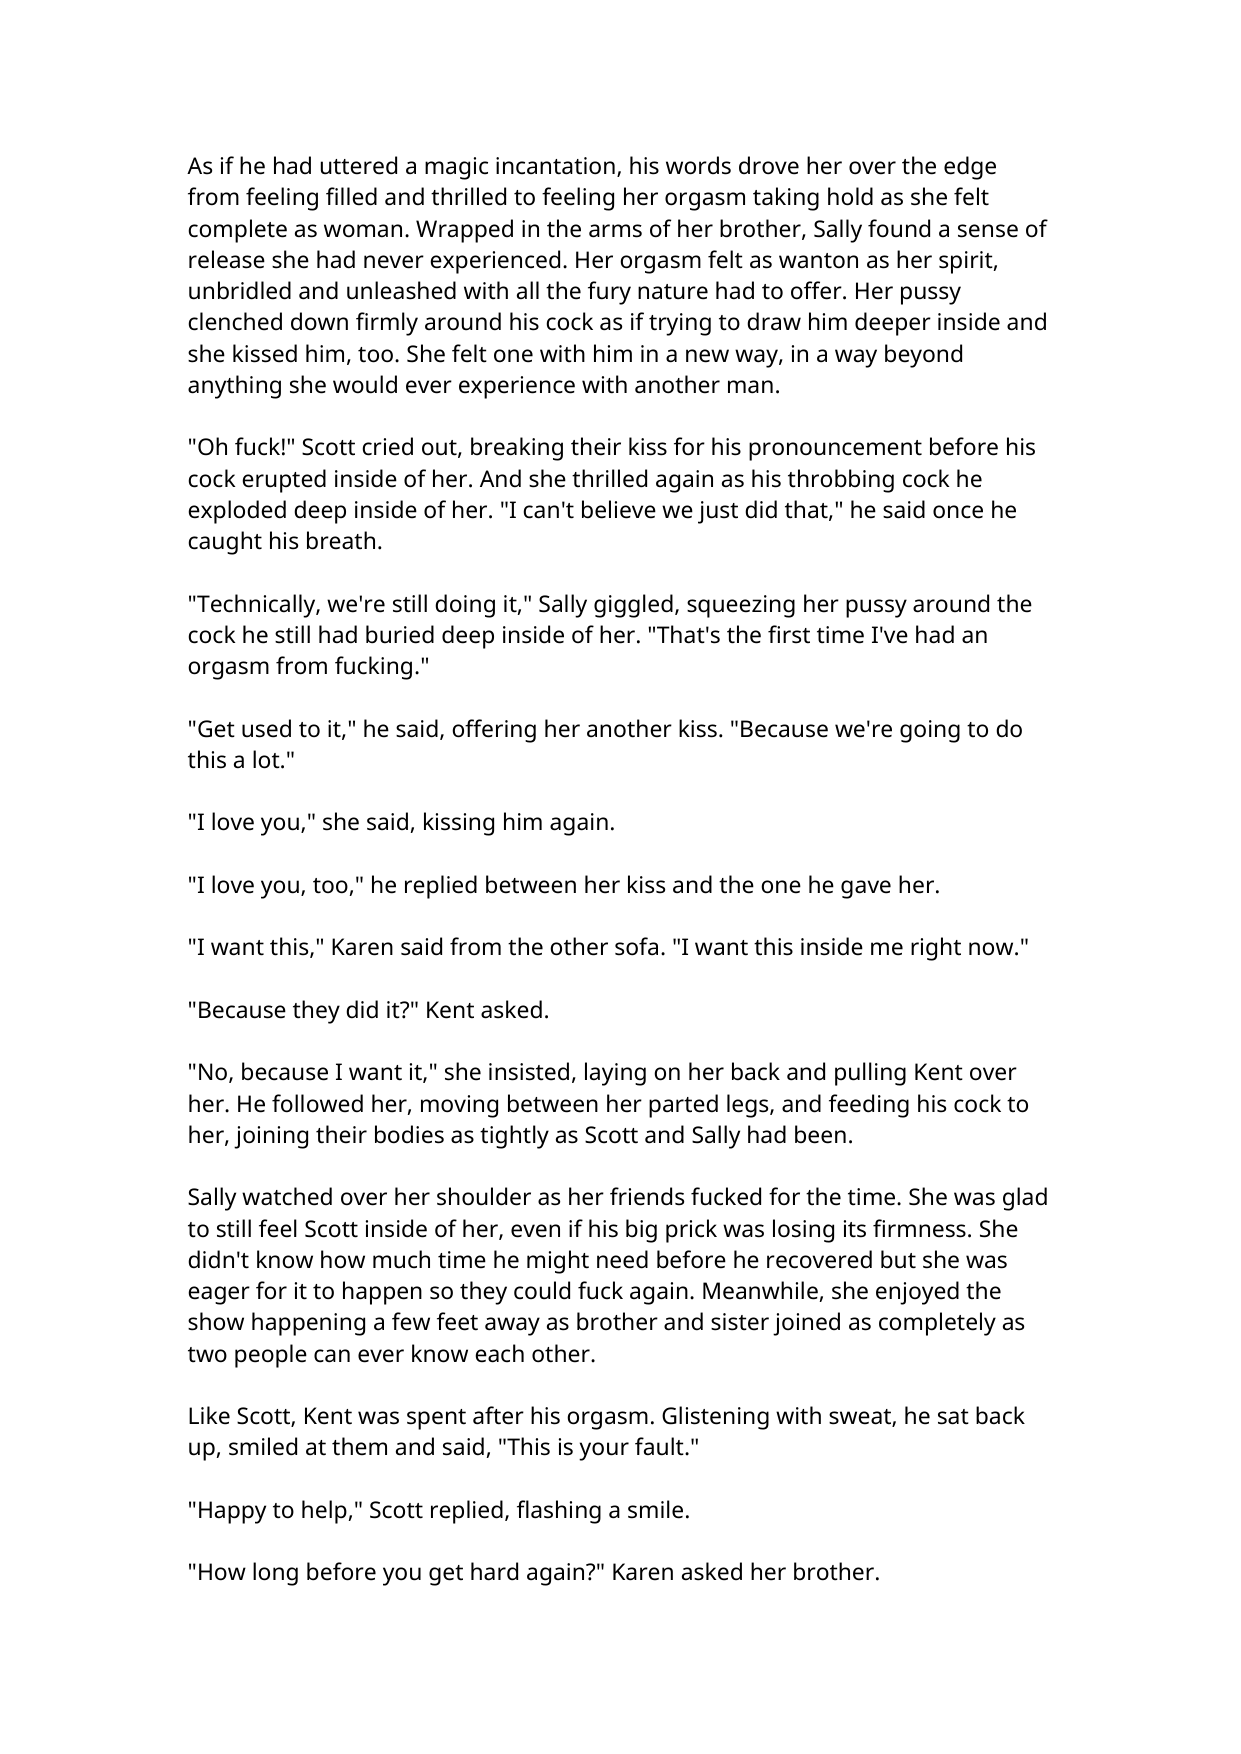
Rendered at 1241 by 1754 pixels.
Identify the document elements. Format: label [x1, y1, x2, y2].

text [187, 150, 1053, 1587]
